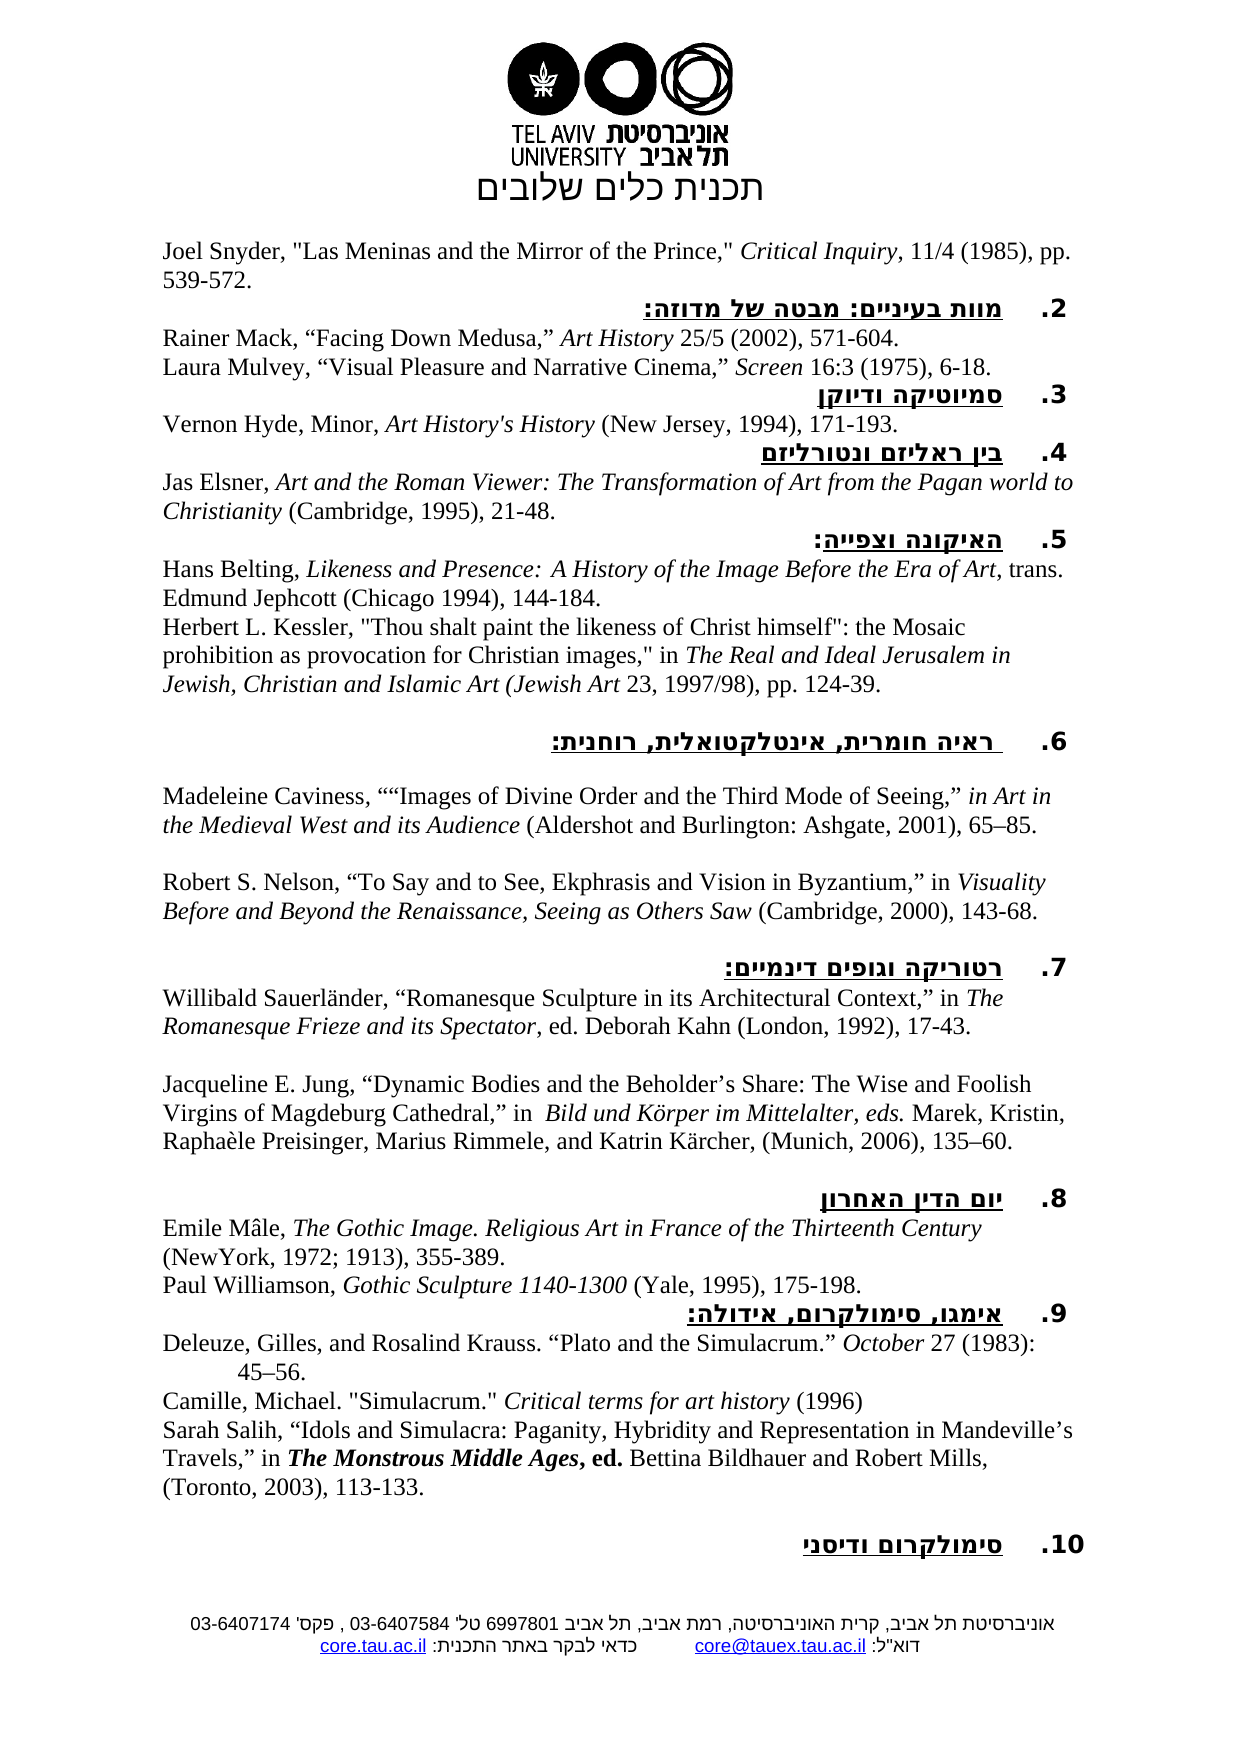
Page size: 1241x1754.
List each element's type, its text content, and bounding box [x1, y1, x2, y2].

list בין ראליזם ונטורליזם [162, 438, 1040, 467]
text Laura Mulvey, “Visual Pleasure and Narrative Cinema,” Screen 16:3 (1975), 6-18. [162, 352, 1078, 380]
text Jacqueline E. Jung, “Dynamic Bodies and the Beholder’s Share: The Wise and Foolish Virgins of Magdeburg Cathedral,” in Bild und Körper im Mittelalter, eds. Marek, Kristin, Raphaèle Preisinger, Marius Rimmele, and Katrin Kärcher, (Munich, 2006), 135–60. [162, 1069, 1078, 1155]
list ראיה חומרית, אינטלקטואלית, רוחנית: [162, 727, 1040, 756]
text Hans Belting, Likeness and Presence: A History of the Image Before the Era of Art, trans. Edmund Jephcott (Chicago 1994), 144-184. [162, 554, 1078, 612]
text Rainer Mack, “Facing Down Medusa,” Art History 25/5 (2002), 571-604. [162, 323, 1078, 352]
text Jas Elsner, Art and the Roman Viewer: The Transformation of Art from the Pagan world to Christianity (Cambridge, 1995), 21-48. [162, 467, 1078, 525]
list סמיוטיקה ודיוקן [162, 380, 1040, 409]
list האיקונה וצפייה: [162, 525, 1040, 554]
list מוות בעיניים: מבטה של מדוזה: [162, 294, 1040, 323]
list סימולקרום ודיסני [162, 1530, 1040, 1559]
text Robert S. Nelson, “To Say and to See, Ekphrasis and Vision in Byzantium,” in Visuality Before and Beyond the Renaissance, Seeing as Others Saw (Cambridge, 2000), 143-68. [162, 867, 1078, 925]
text Deleuze, Gilles, and Rosalind Krauss. “Plato and the Simulacrum.” October 27 (1983): 45–56. [162, 1328, 1078, 1386]
text Camille, Michael. "Simulacrum." Critical terms for art history (1996) [162, 1386, 1078, 1415]
text Herbert L. Kessler, "Thou shalt paint the likeness of Christ himself": the Mosaic prohibition as provocation for Christian images," in The Real and Ideal Jerusalem in Jewish, Christian and Islamic Art (Jewish Art 23, 1997/98), pp. 124-39. [162, 612, 1078, 727]
text Sarah Salih, “Idols and Simulacra: Paganity, Hybridity and Representation in Mandeville’s Travels,” in The Monstrous Middle Ages, ed. Bettina Bildhauer and Robert Mills, (Toronto, 2003), 113-133. [162, 1415, 1078, 1501]
picture [507, 35, 733, 166]
text Madeleine Caviness, ““Images of Divine Order and the Third Mode of Seeing,” in Art in the Medieval West and its Audience (Aldershot and Burlington: Ashgate, 2001), 65–85. [162, 781, 1078, 838]
text Paul Williamson, Gothic Sculpture 1140-1300 (Yale, 1995), 175-198. [162, 1271, 1078, 1299]
list רטוריקה וגופים דינמיים: [162, 953, 1040, 983]
list יום הדין האחרון [162, 1184, 1040, 1213]
text Vernon Hyde, Minor, Art History's History (New Jersey, 1994), 171-193. [162, 409, 1078, 438]
text Joel Snyder, "Las Meninas and the Mirror of the Prince," Critical Inquiry, 11/4 (1985), pp. 539-572. [162, 236, 1078, 294]
list אימגו, סימולקרום, אידולה: [162, 1299, 1040, 1328]
text Willibald Sauerländer, “Romanesque Sculpture in its Architectural Context,” in The Romanesque Frieze and its Spectator, ed. Deborah Kahn (London, 1992), 17-43. [162, 983, 1078, 1040]
text Emile Mâle, The Gothic Image. Religious Art in France of the Thirteenth Century (NewYork, 1972; 1913), 355-389. [162, 1213, 1078, 1271]
